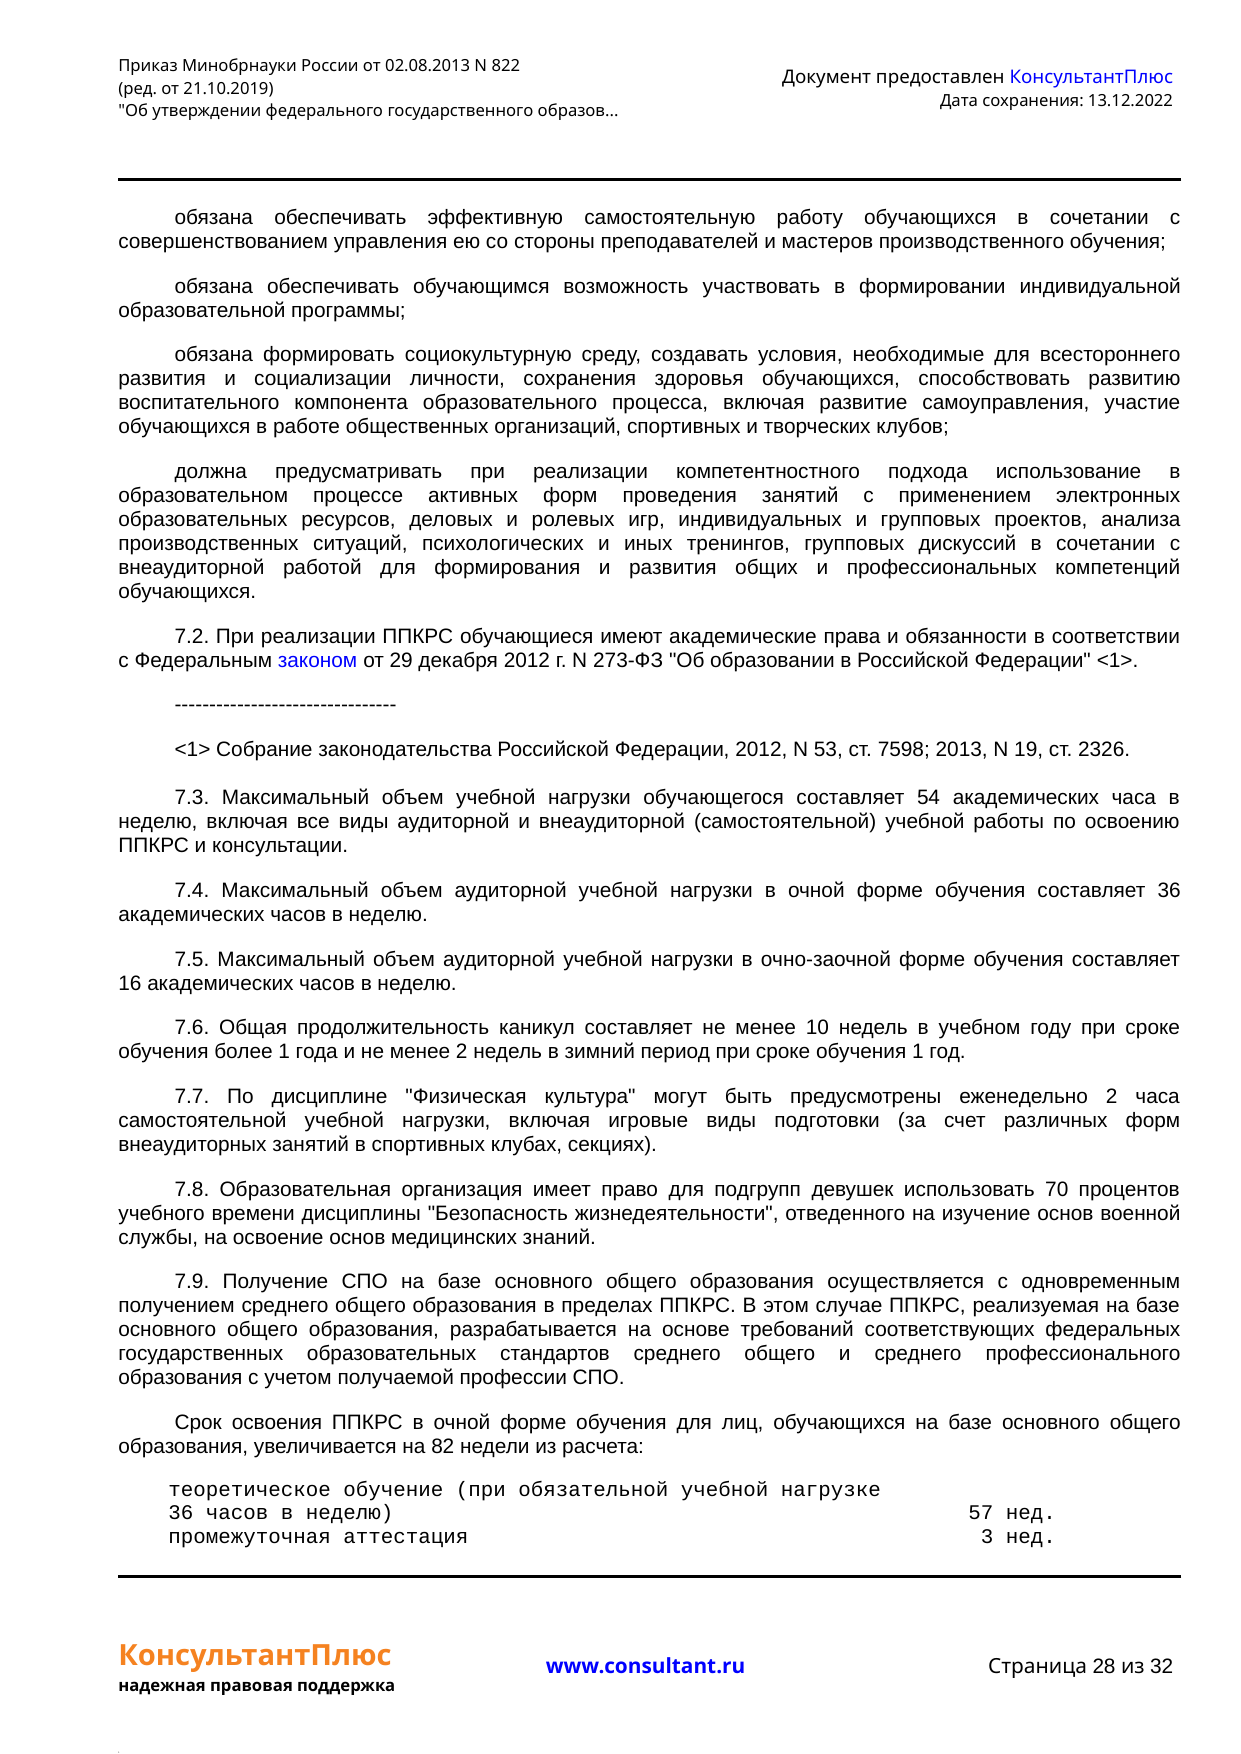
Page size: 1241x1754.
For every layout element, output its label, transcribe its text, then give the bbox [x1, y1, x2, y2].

text 36 часов в неделю) 57 нед. [118, 1502, 1181, 1526]
text 7.5. Максимальный объем аудиторной учебной нагрузки в очно-заочной форме обучения составляет 16 академических часов в неделю. [118, 946, 1181, 994]
text 7.2. При реализации ППКРС обучающиеся имеют академические права и обязанности в соответствии с Федеральным законом от 29 декабря 2012 г. N 273-ФЗ "Об образовании в Российской Федерации" <1>. [118, 623, 1181, 671]
text 7.7. По дисциплине "Физическая культура" могут быть предусмотрены еженедельно 2 часа самостоятельной учебной нагрузки, включая игровые виды подготовки (за счет различных форм внеаудиторных занятий в спортивных клубах, секциях). [118, 1084, 1181, 1156]
text 7.3. Максимальный объем учебной нагрузки обучающегося составляет 54 академических часа в неделю, включая все виды аудиторной и внеаудиторной (самостоятельной) учебной работы по освоению ППКРС и консультации. [118, 785, 1181, 857]
text теоретическое обучение (при обязательной учебной нагрузке [118, 1479, 1181, 1502]
text должна предусматривать при реализации компетентностного подхода использование в образовательном процессе активных форм проведения занятий с применением электронных образовательных ресурсов, деловых и ролевых игр, индивидуальных и групповых проектов, анализа производственных ситуаций, психологических и иных тренингов, групповых дискуссий в сочетании с внеаудиторной работой для формирования и развития общих и профессиональных компетенций обучающихся. [118, 459, 1181, 603]
text Срок освоения ППКРС в очной форме обучения для лиц, обучающихся на базе основного общего образования, увеличивается на 82 недели из расчета: [118, 1410, 1181, 1458]
text обязана формировать социокультурную среду, создавать условия, необходимые для всестороннего развития и социализации личности, сохранения здоровья обучающихся, способствовать развитию воспитательного компонента образовательного процесса, включая развитие самоуправления, участие обучающихся в работе общественных организаций, спортивных и творческих клубов; [118, 342, 1181, 438]
text обязана обеспечивать обучающимся возможность участвовать в формировании индивидуальной образовательной программы; [118, 273, 1181, 321]
text обязана обеспечивать эффективную самостоятельную работу обучающихся в сочетании с совершенствованием управления ею со стороны преподавателей и мастеров производственного обучения; [118, 205, 1181, 253]
text -------------------------------- [118, 692, 1181, 716]
text промежуточная аттестация 3 нед. [118, 1526, 1181, 1550]
text 7.4. Максимальный объем аудиторной учебной нагрузки в очной форме обучения составляет 36 академических часов в неделю. [118, 878, 1181, 926]
text 7.9. Получение СПО на базе основного общего образования осуществляется с одновременным получением среднего общего образования в пределах ППКРС. В этом случае ППКРС, реализуемая на базе основного общего образования, разрабатывается на основе требований соответствующих федеральных государственных образовательных стандартов среднего общего и среднего профессионального образования с учетом получаемой профессии СПО. [118, 1269, 1181, 1389]
text 7.6. Общая продолжительность каникул составляет не менее 10 недель в учебном году при сроке обучения более 1 года и не менее 2 недель в зимний период при сроке обучения 1 год. [118, 1015, 1181, 1063]
text <1> Собрание законодательства Российской Федерации, 2012, N 53, ст. 7598; 2013, N 19, ст. 2326. [118, 737, 1181, 761]
text 7.8. Образовательная организация имеет право для подгрупп девушек использовать 70 процентов учебного времени дисциплины "Безопасность жизнедеятельности", отведенного на изучение основ военной службы, на освоение основ медицинских знаний. [118, 1177, 1181, 1248]
